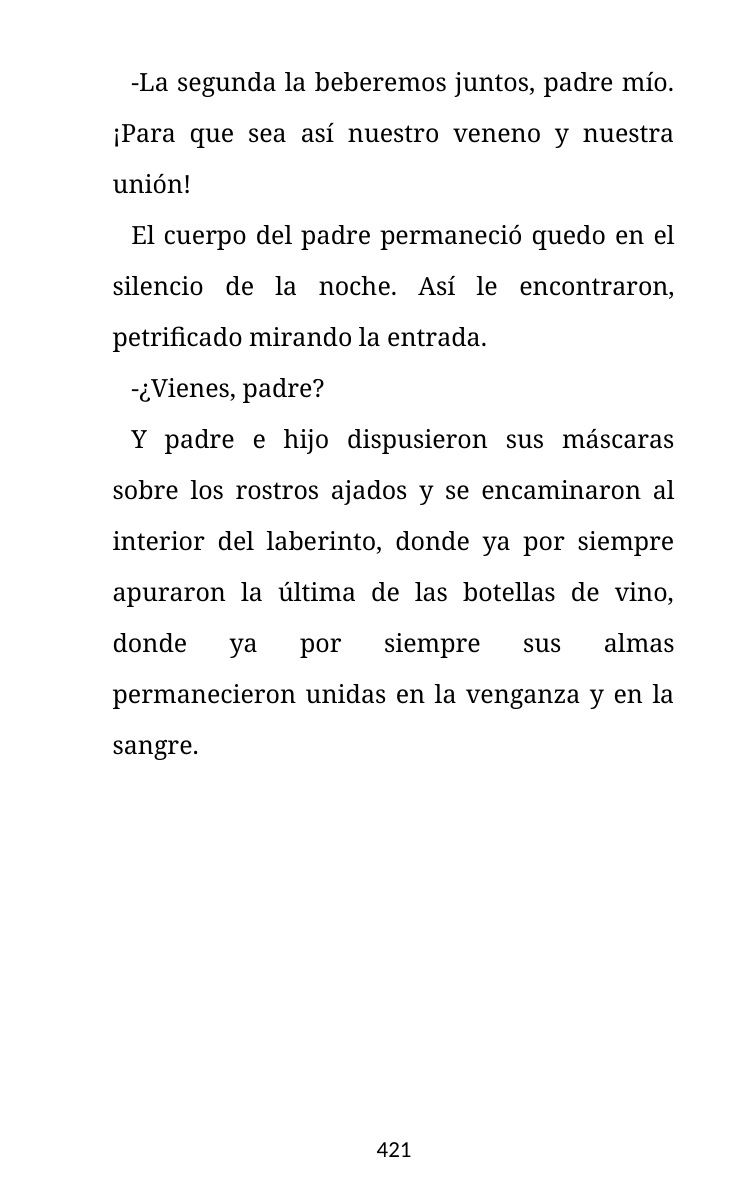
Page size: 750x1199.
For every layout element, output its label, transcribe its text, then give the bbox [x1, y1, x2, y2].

text -La segunda la beberemos juntos, padre mío. ¡Para que sea así nuestro veneno y nuestra unión! [112, 64, 675, 201]
text Y padre e hijo dispusieron sus máscaras sobre los rostros ajados y se encaminaron al interior del laberinto, donde ya por siempre apuraron la última de las botellas de vino, donde ya por siempre sus almas permanecieron unidas en la venganza y en la sangre. [112, 422, 675, 762]
text -¿Vienes, padre? [112, 371, 675, 405]
text El cuerpo del padre permaneció quedo en el silencio de la noche. Así le encontraron, petrificado mirando la entrada. [112, 218, 675, 354]
